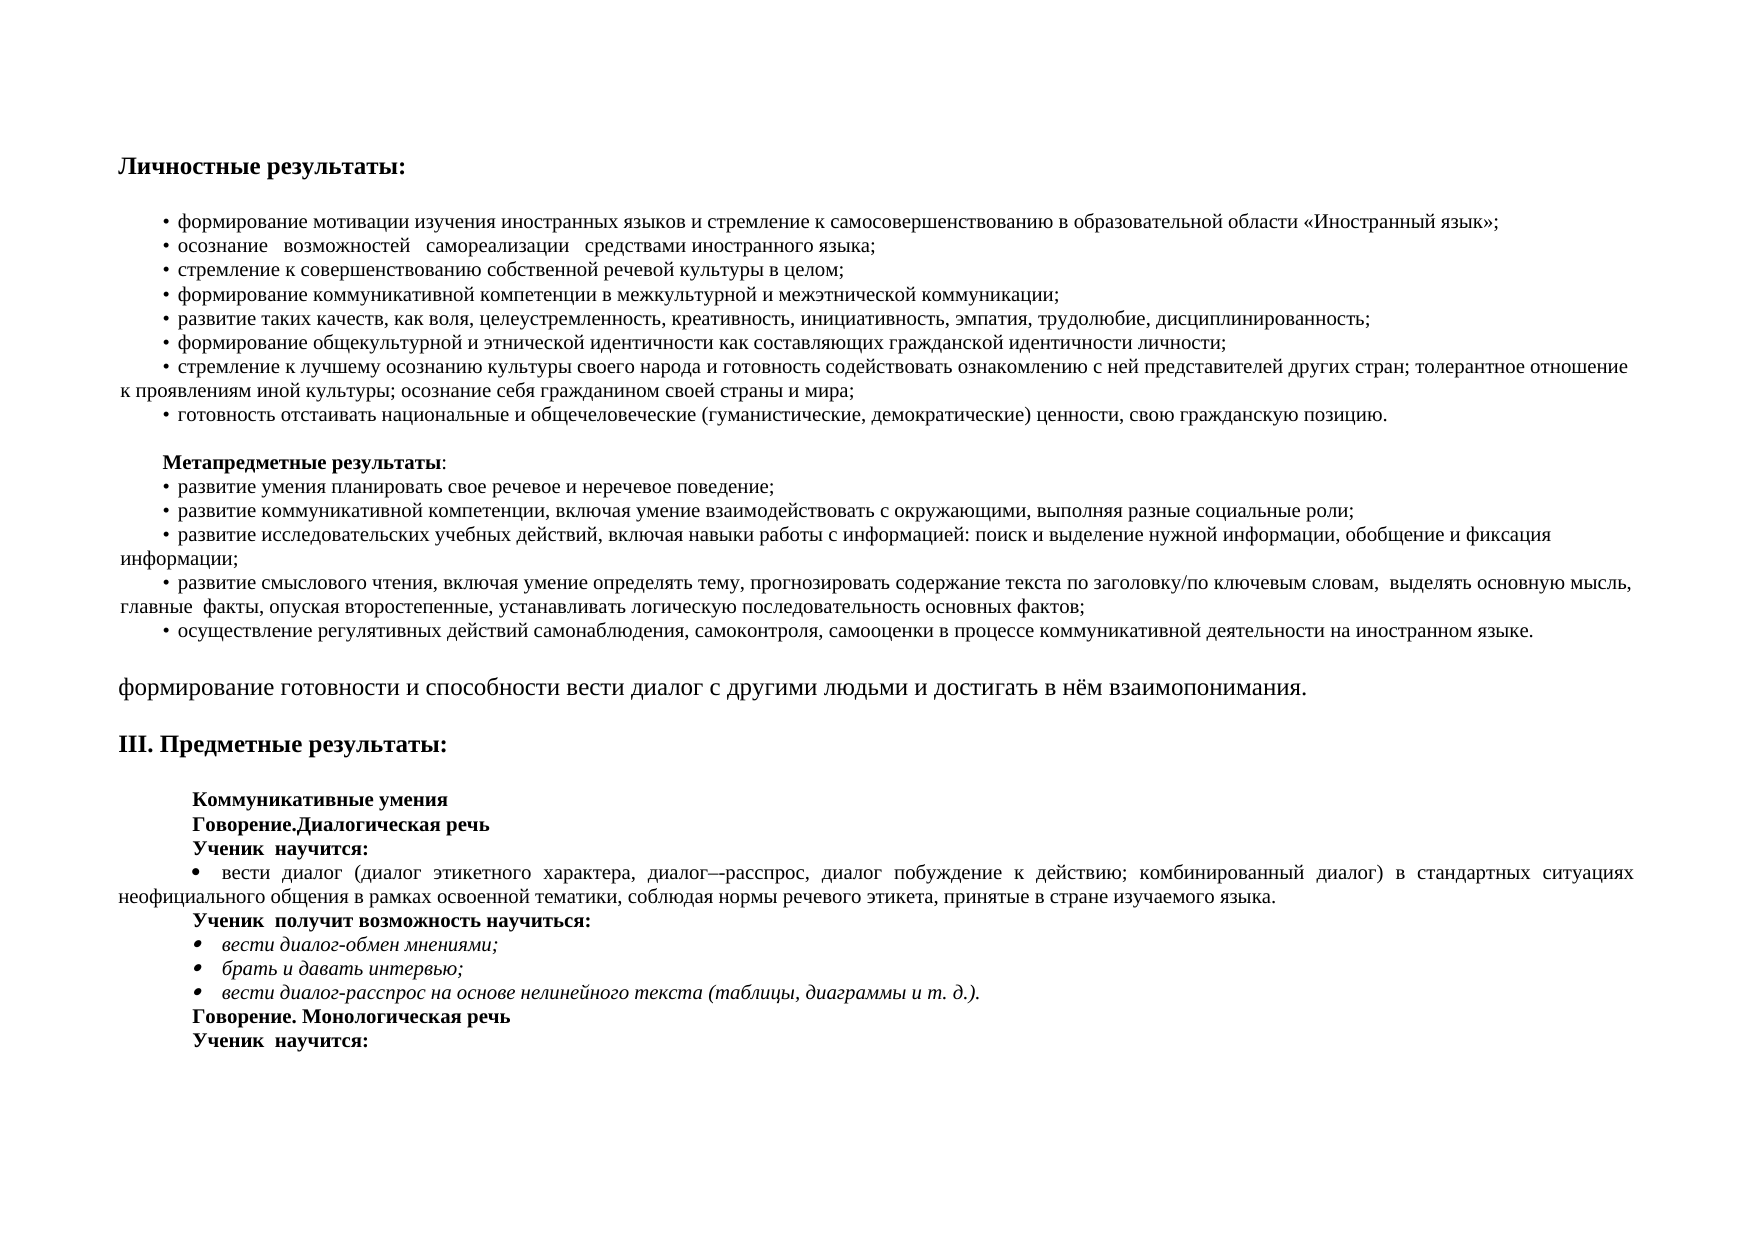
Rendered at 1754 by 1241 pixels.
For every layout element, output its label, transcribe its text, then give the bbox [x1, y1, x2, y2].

list развитие умения планировать свое речевое и неречевое поведение; [120, 474, 1636, 498]
text Говорение. Монологическая речь [118, 1004, 1636, 1028]
list осуществление регулятивных действий самонаблюдения, самоконтроля, самооценки в процессе коммуникативной деятельности на иностранном языке. [120, 618, 1636, 642]
list формирование мотивации изучения иностранных языков и стремление к самосовершенствованию в образовательной области «Иностранный язык»; [120, 209, 1636, 233]
list вести диалог-расспрос на основе нелинейного текста (таблицы, диаграммы и т. д.). [118, 980, 1636, 1004]
text Метапредметные результаты: [120, 450, 1636, 474]
list готовность отстаивать национальные и общечеловеческие (гуманистические, демократические) ценности, свою гражданскую позицию. [120, 402, 1636, 426]
text Ученик научится: [118, 836, 1636, 859]
text формирование готовности и способности вести диалог с другими людьми и достигать в нём взаимопонимания. [118, 672, 1636, 700]
text Коммуникативные умения [118, 787, 1636, 811]
list стремление к совершенствованию собственной речевой культуры в целом; [120, 257, 1636, 281]
list формирование коммуникативной компетенции в межкультурной и межэтнической коммуникации; [120, 281, 1636, 306]
text Ученик получит возможность научиться: [118, 908, 1636, 932]
text Ученик научится: [118, 1028, 1636, 1052]
list развитие исследовательских учебных действий, включая навыки работы с информацией: поиск и выделение нужной информации, обобщение и фиксация информации; [120, 522, 1636, 570]
list развитие смыслового чтения, включая умение определять тему, прогнозировать содержание текста по заголовку/по ключевым словам, выделять основную мысль, главные факты, опуская второстепенные, устанавливать логическую последовательность основных фактов; [120, 570, 1636, 618]
list осознание возможностей самореализации средствами иностранного языка; [120, 233, 1636, 257]
list брать и давать интервью; [118, 956, 1636, 980]
list формирование общекультурной и этнической идентичности как составляющих гражданской идентичности личности; [120, 329, 1636, 354]
list стремление к лучшему осознанию культуры своего народа и готовность содействовать ознакомлению с ней представителей других стран; толерантное отношение к проявлениям иной культуры; осознание себя гражданином своей страны и мира; [120, 354, 1636, 402]
list вести диалог-обмен мнениями; [118, 932, 1636, 956]
text III. Предметные результаты: [118, 729, 1636, 758]
list вести диалог (диалог этикетного характера, диалог–-расспрос, диалог побуждение к действию; комбинированный диалог) в стандартных ситуациях неофициального общения в рамках освоенной тематики, соблюдая нормы речевого этикета, принятые в стране изучаемого языка. [118, 859, 1636, 908]
text Говорение.Диалогическая речь [118, 811, 1636, 836]
text Личностные результаты: [118, 151, 1636, 180]
list развитие коммуникативной компетенции, включая умение взаимодействовать с окружающими, выполняя разные социальные роли; [120, 498, 1636, 522]
list развитие таких качеств, как воля, целеустремленность, креативность, инициативность, эмпатия, трудолюбие, дисциплинированность; [120, 306, 1636, 329]
